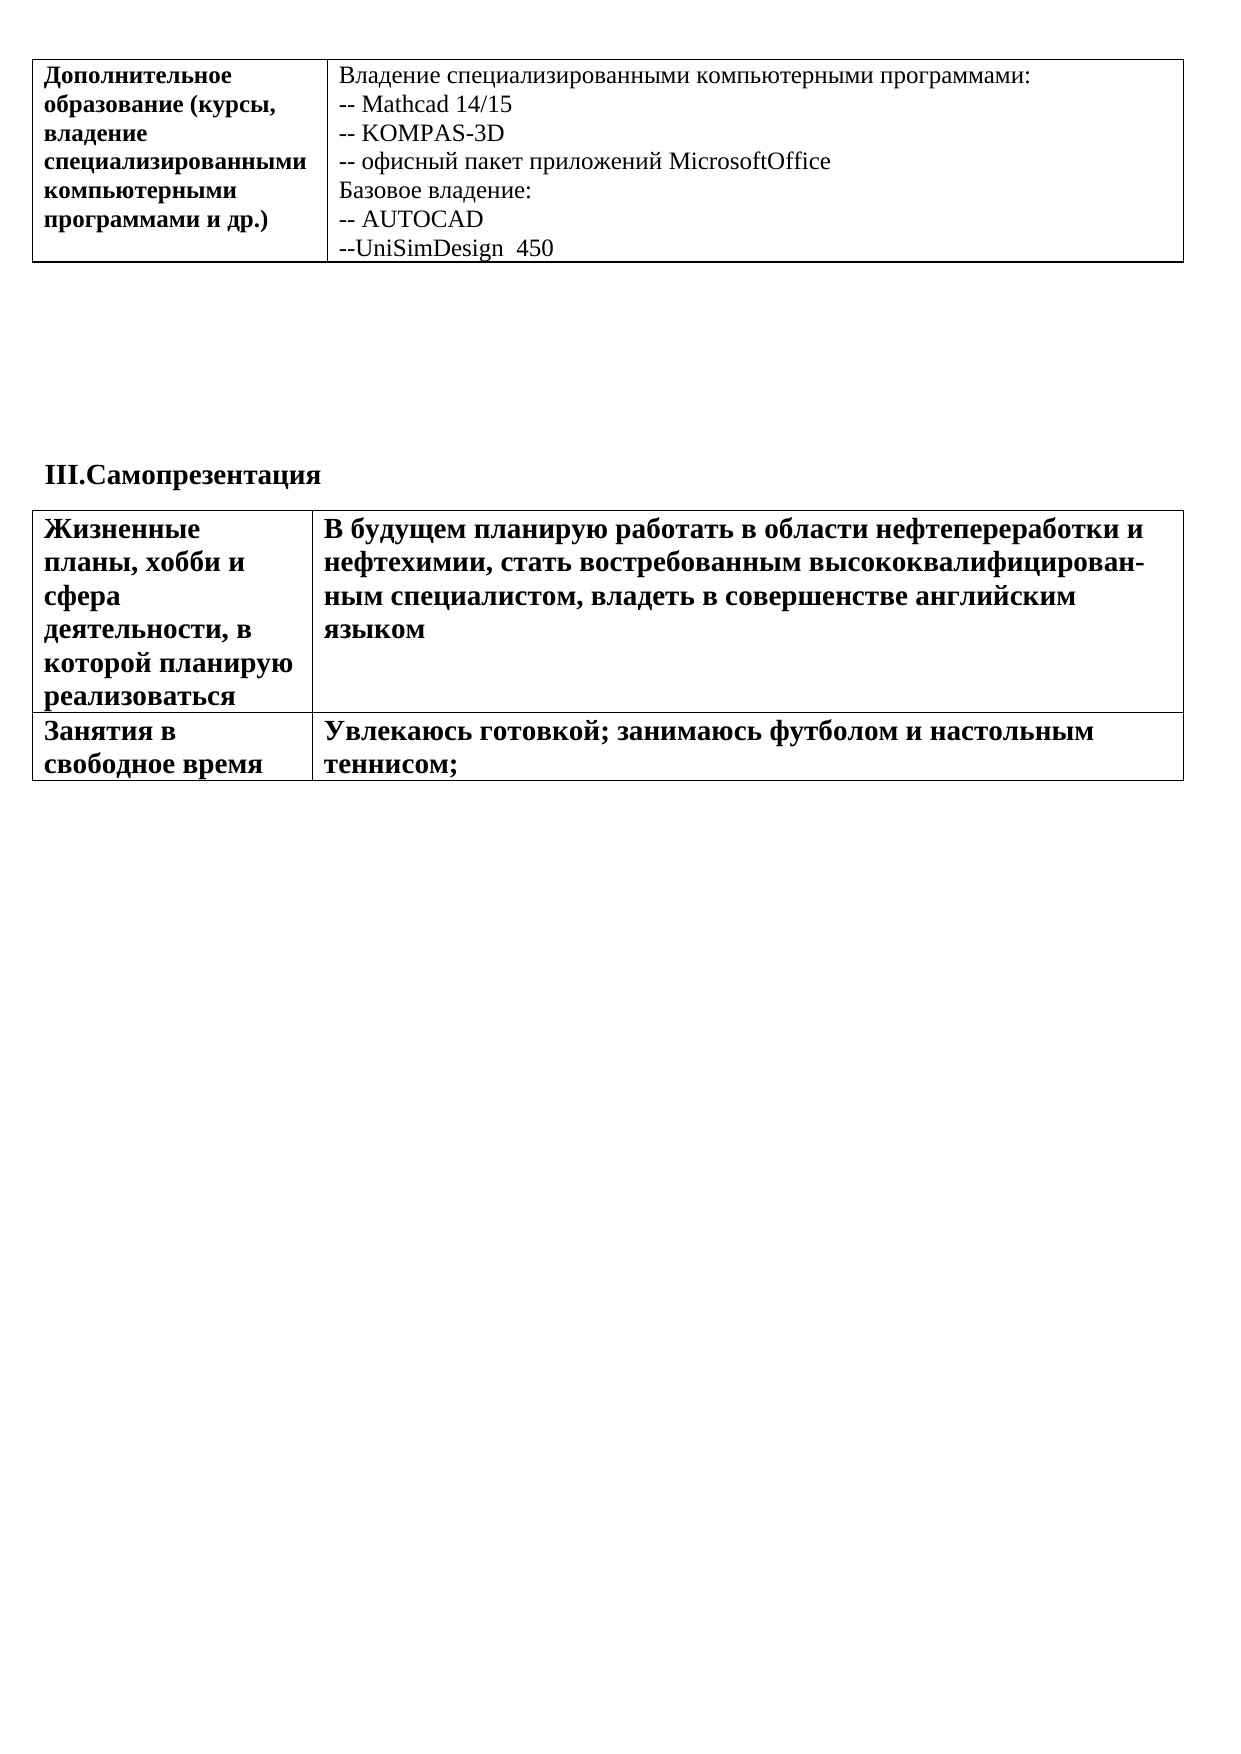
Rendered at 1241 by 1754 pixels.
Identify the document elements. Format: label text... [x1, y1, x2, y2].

table_cell Владение специализированными компьютерными программами: -- Mathcad 14/15 -- KOMPAS-3D -- офисный пакет приложений MicrosoftOffice Базовое владение: -- AUTOCAD --UniSimDesign 450 [328, 60, 1183, 261]
table_cell Занятия в свободное время [33, 713, 312, 780]
table_cell Увлекаюсь готовкой; занимаюсь футболом и настольным теннисом; [313, 713, 1183, 780]
table_header Жизненные планы, хобби и сфера деятельности, в которой планирую реализоваться [33, 511, 312, 712]
table_header В будущем планирую работать в области нефтепереработки и нефтехимии, стать востребованным высококвалифицирован- ным специалистом, владеть в совершенстве английским языком [313, 511, 1183, 712]
text ΙΙΙ.Самопрезентация [44, 457, 1211, 491]
table_cell Дополнительное образование (курсы, владение специализированными компьютерными программами и др.) [33, 60, 327, 261]
